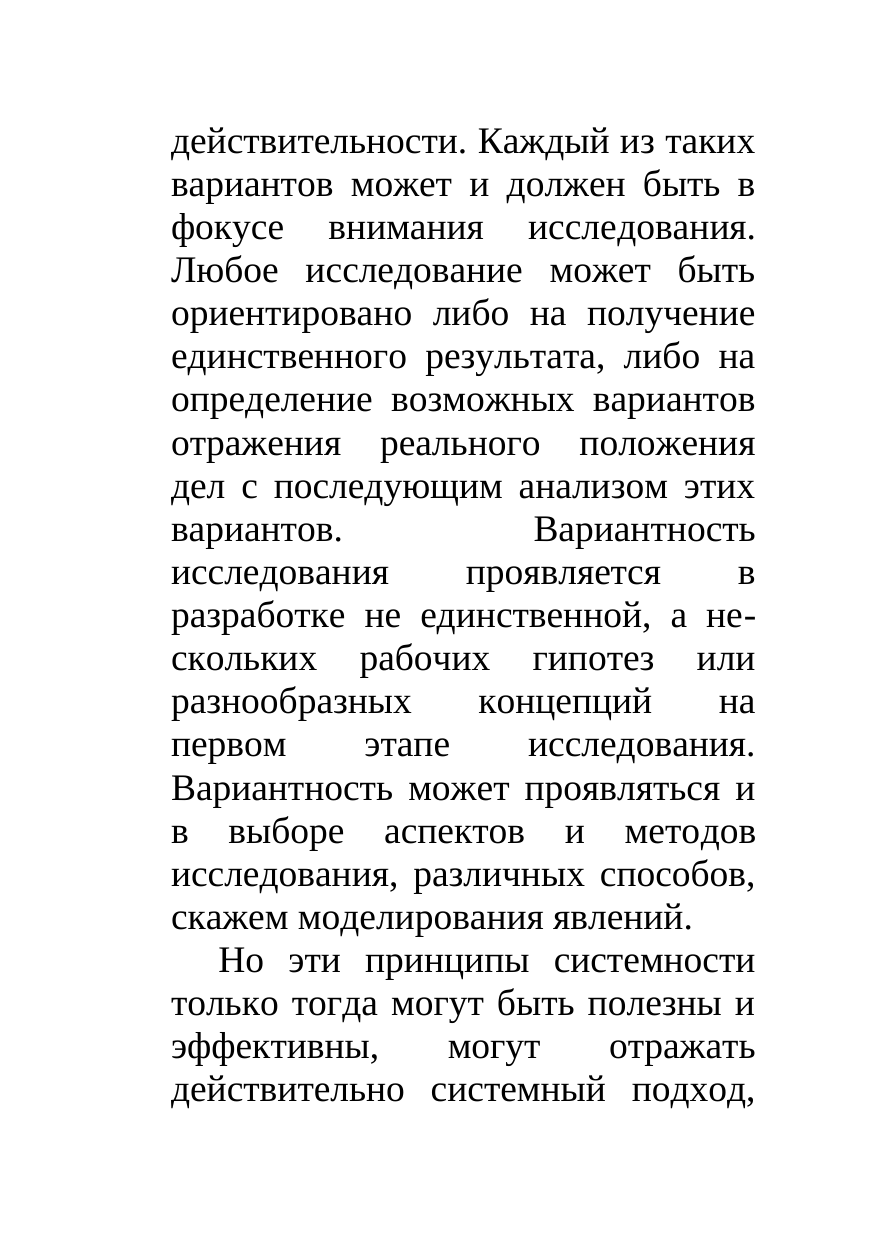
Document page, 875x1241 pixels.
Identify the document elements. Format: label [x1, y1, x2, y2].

text [171, 937, 756, 1110]
text [171, 118, 756, 937]
